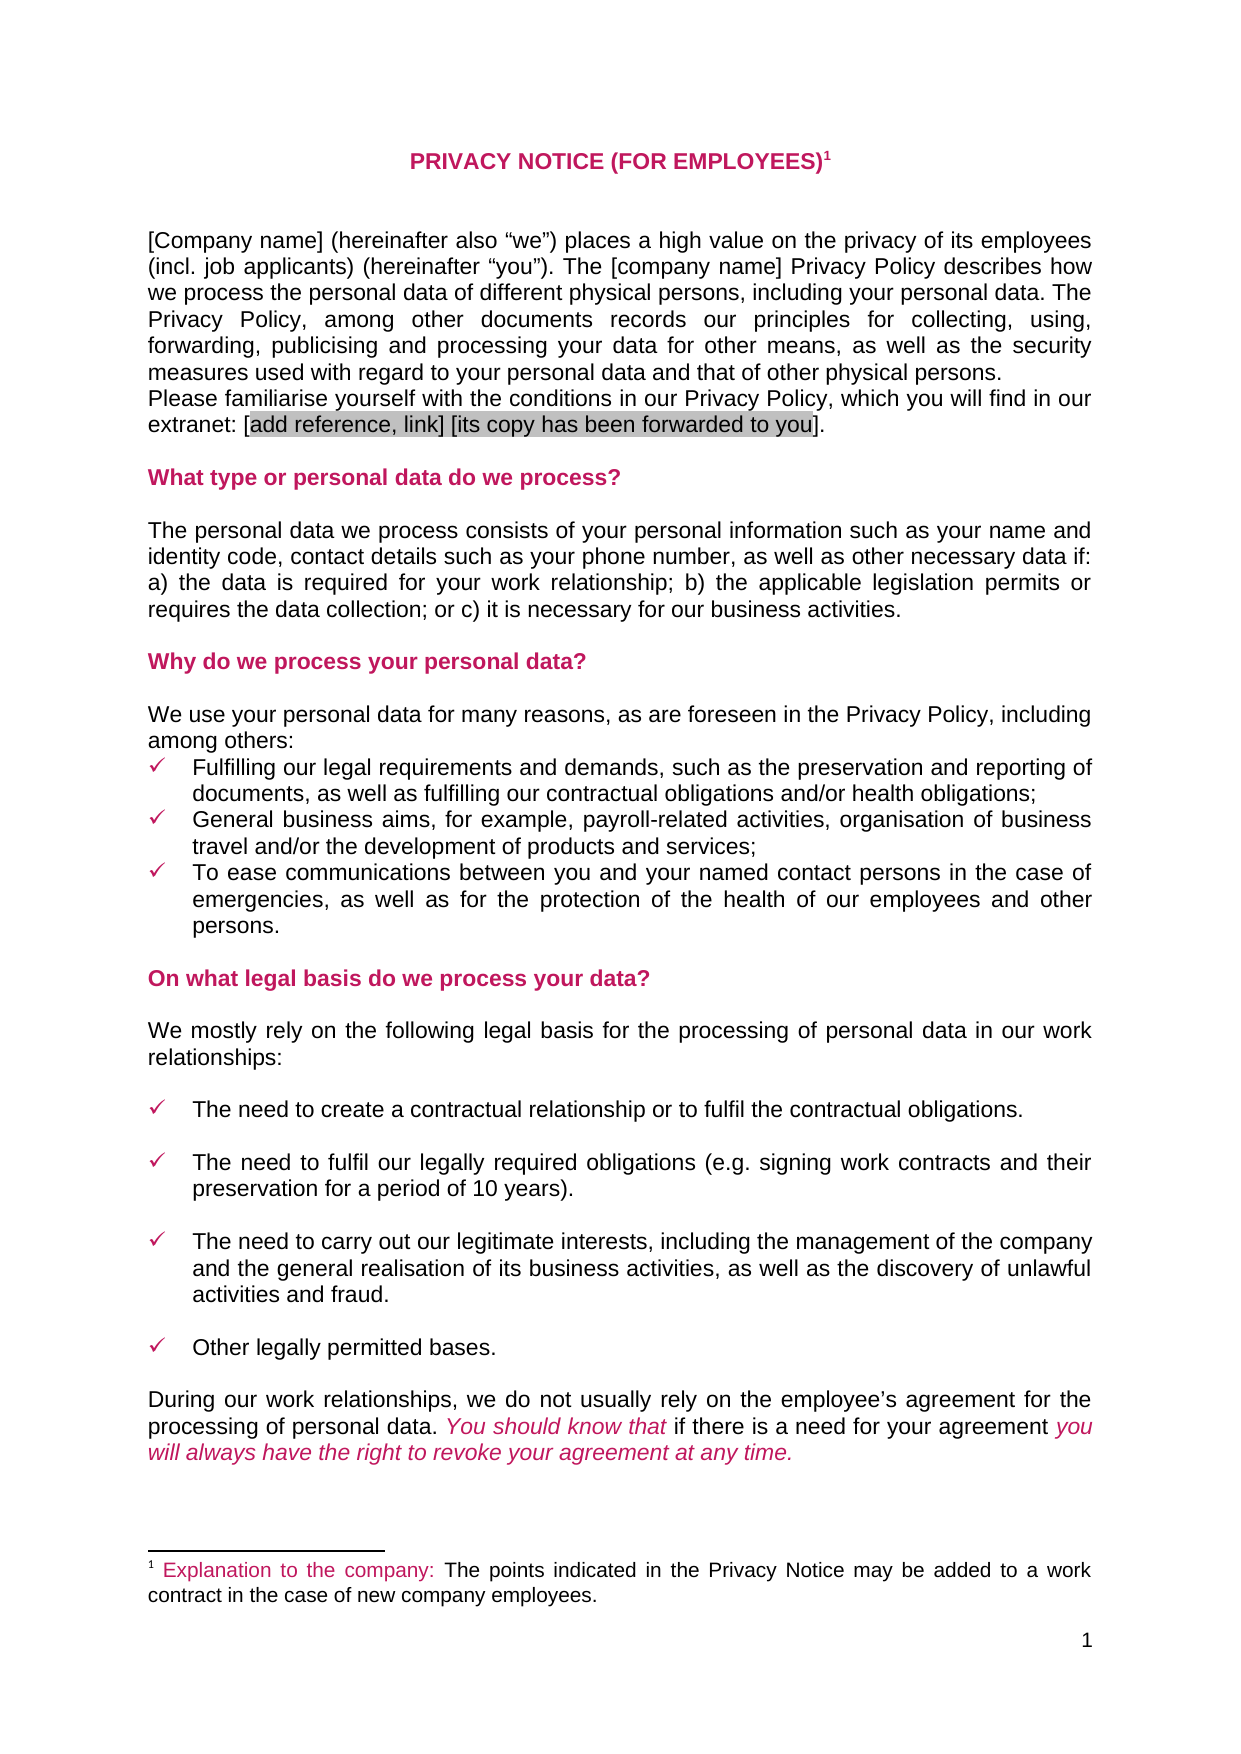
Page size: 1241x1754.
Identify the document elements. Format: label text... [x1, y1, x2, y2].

text The personal data we process consists of your personal information such as your name and identity code, contact details such as your phone number, as well as other necessary data if: a) the data is required for your work relationship; b) the applicable legislation permits or requires the data collection; or c) it is necessary for our business activities. [148, 517, 1093, 622]
text We mostly rely on the following legal basis for the processing of personal data in our work relationships: [148, 1017, 1093, 1070]
text We use your personal data for many reasons, as are foreseen in the Privacy Policy, including among others: [148, 701, 1093, 754]
list The need to carry out our legitimate interests, including the management of the company and the general realisation of its business activities, as well as the discovery of unlawful activities and fraud. [148, 1228, 1093, 1307]
list To ease communications between you and your named contact persons in the case of emergencies, as well as for the protection of the health of our employees and other persons. [148, 859, 1093, 938]
list Fulfilling our legal requirements and demands, such as the preservation and reporting of documents, as well as fulfilling our contractual obligations and/or health obligations; [148, 754, 1093, 806]
text During our work relationships, we do not usually rely on the employee’s agreement for the processing of personal data. You should know that if there is a need for your agreement you will always have the right to revoke your agreement at any time. [148, 1386, 1093, 1465]
text On what legal basis do we process your data? [148, 964, 1093, 991]
text What type or personal data do we process? [148, 464, 1093, 490]
text [Company name] (hereinafter also “we”) places a high value on the privacy of its employees (incl. job applicants) (hereinafter “you”). The [company name] Privacy Policy describes how we process the personal data of different physical persons, including your personal data. The Privacy Policy, among other documents records our principles for collecting, using, forwarding, publicising and processing your data for other means, as well as the security measures used with regard to your personal data and that of other physical persons. [148, 227, 1093, 385]
text PRIVACY NOTICE (FOR EMPLOYEES) [148, 148, 1093, 174]
list Other legally permitted bases. [148, 1333, 1093, 1360]
list The need to fulfil our legally required obligations (e.g. signing work contracts and their preservation for a period of 10 years). [148, 1149, 1093, 1202]
text Why do we process your personal data? [148, 648, 1093, 675]
list The need to create a contractual relationship or to fulfil the contractual obligations. [148, 1096, 1093, 1123]
list General business aims, for example, payroll-related activities, organisation of business travel and/or the development of products and services; [148, 806, 1093, 859]
text Please familiarise yourself with the conditions in our Privacy Policy, which you will find in our extranet: [add reference, link] [its copy has been forwarded to you]. [148, 385, 1093, 437]
